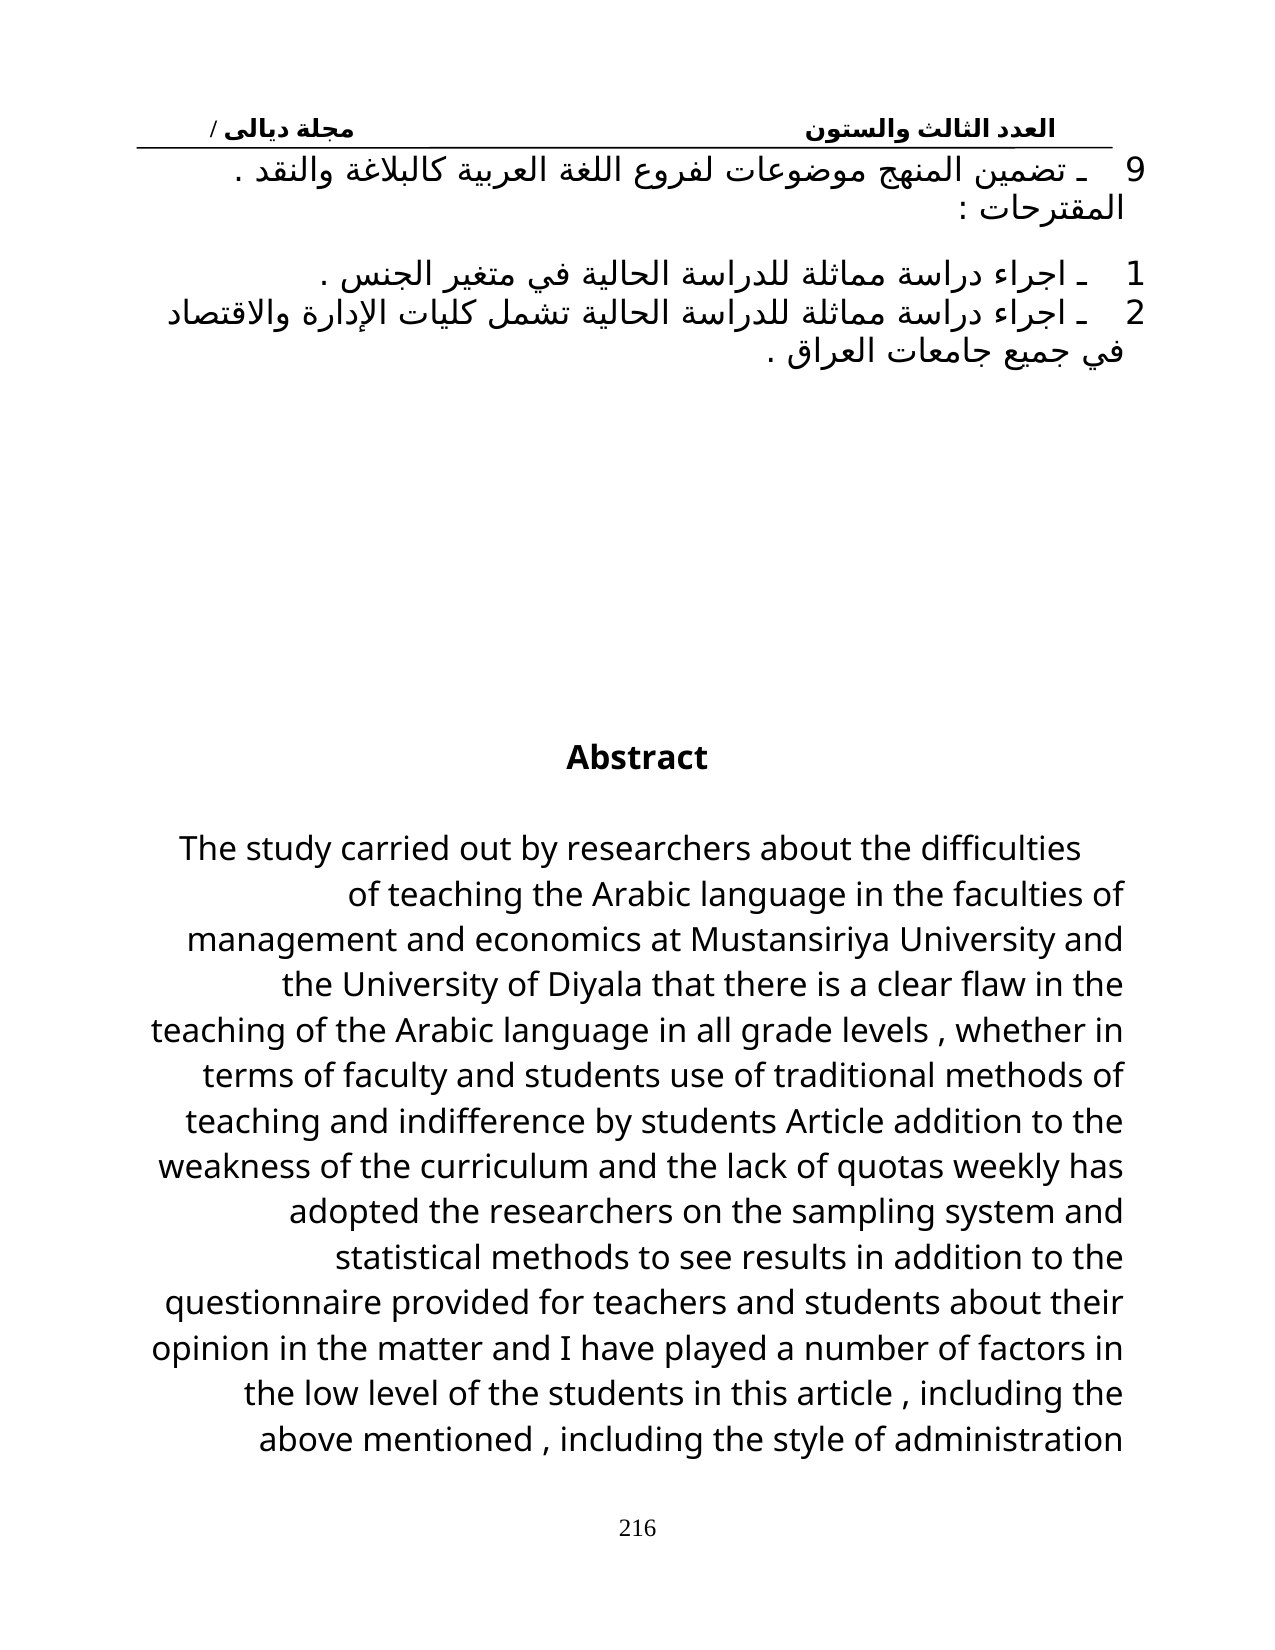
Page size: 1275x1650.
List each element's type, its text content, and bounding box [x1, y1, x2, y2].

list ـ اجراء دراسة مماثلة للدراسة الحالية تشمل كليات الإدارة والاقتصاد في جميع جامعات العراق . [150, 293, 1125, 371]
list ـ تضمين المنهج موضوعات لفروع اللغة العربية كالبلاغة والنقد . [150, 150, 1125, 189]
text Abstract [150, 734, 1125, 779]
list ـ اجراء دراسة مماثلة للدراسة الحالية في متغير الجنس . [150, 254, 1125, 293]
text المقترحات : [150, 189, 1125, 228]
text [150, 825, 1125, 1461]
